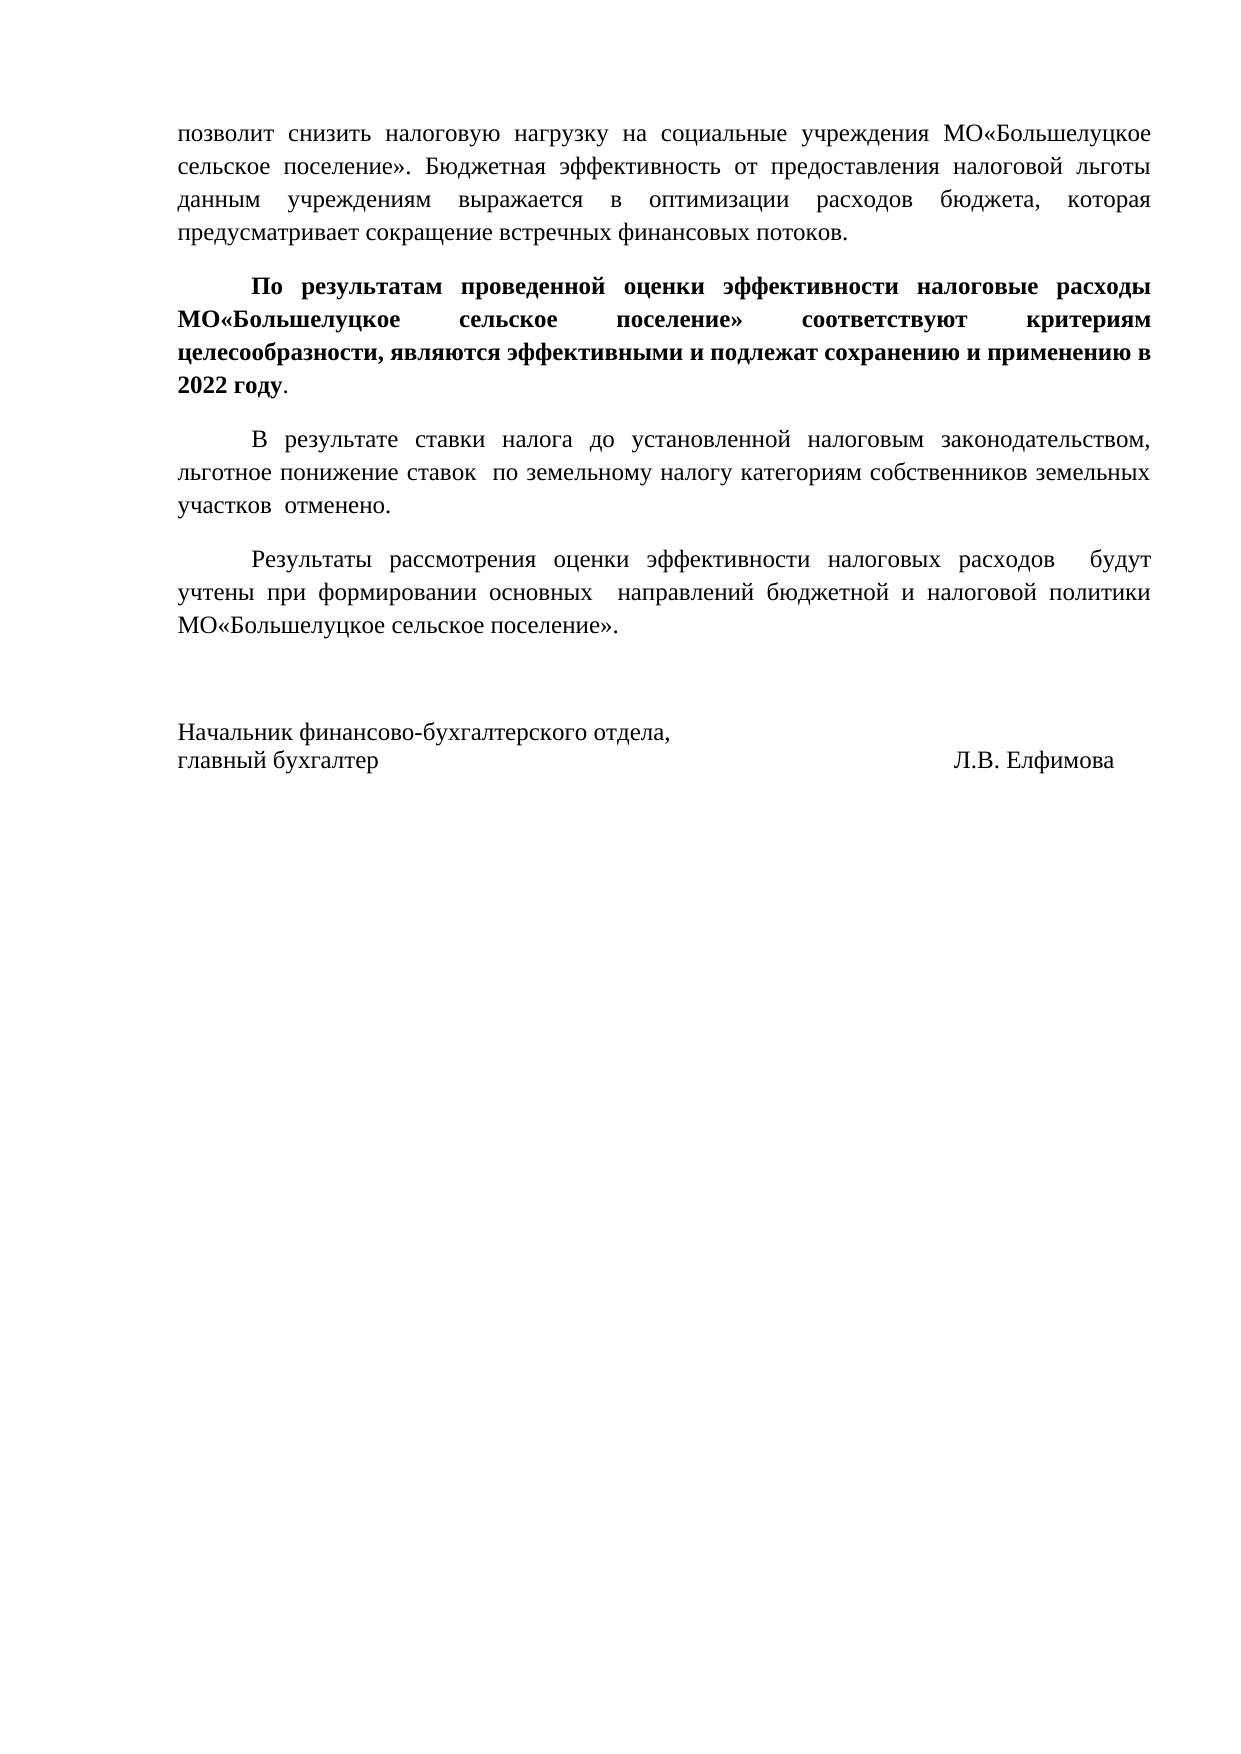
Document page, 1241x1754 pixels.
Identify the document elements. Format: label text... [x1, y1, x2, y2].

text главный бухгалтер Л.В. Елфимова [177, 746, 1152, 774]
text По результатам проведенной оценки эффективности налоговые расходы МО«Большелуцкое сельское поселение» соответствуют критериям целесообразности, являются эффективными и подлежат сохранению и применению в 2022 году. [177, 271, 1152, 399]
text В результате ставки налога до установленной налоговым законодательством, льготное понижение ставок по земельному налогу категориям собственников земельных участков отменено. [177, 424, 1152, 519]
text Результаты рассмотрения оценки эффективности налоговых расходов будут учтены при формировании основных направлений бюджетной и налоговой политики МО«Большелуцкое сельское поселение». [177, 544, 1152, 639]
text Начальник финансово-бухгалтерского отдела, [177, 717, 1152, 746]
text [177, 118, 1152, 246]
